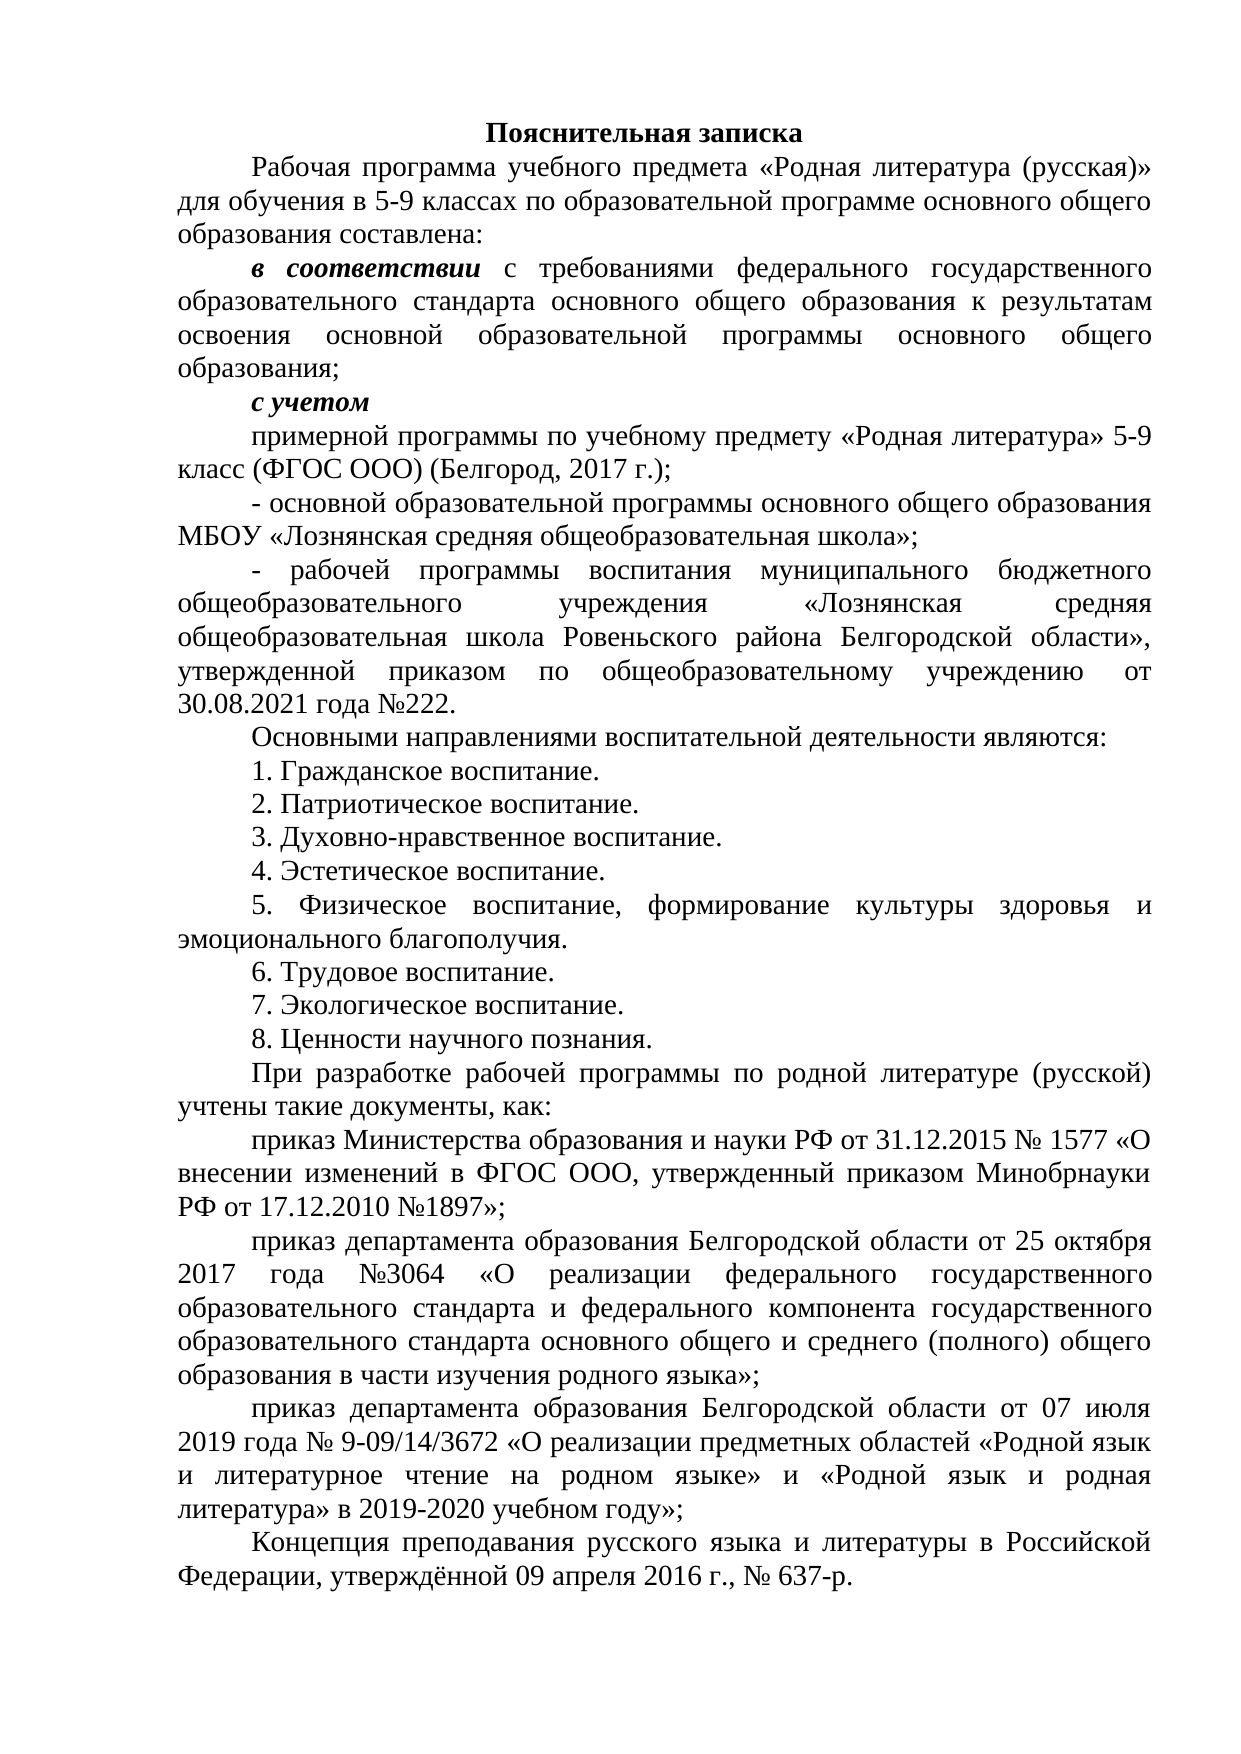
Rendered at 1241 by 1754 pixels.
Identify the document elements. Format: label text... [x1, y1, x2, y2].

text приказ департамента образования Белгородской области от 25 октября 2017 года №3064 «О реализации федерального государственного образовательного стандарта и федерального компонента государственного образовательного стандарта основного общего и среднего (полного) общего образования в части изучения родного языка»; [177, 1223, 1152, 1390]
text При разработке рабочей программы по родной литературе (русской) учтены такие документы, как: [177, 1055, 1152, 1122]
text Концепция преподавания русского языка и литературы в Российской Федерации, утверждённой 09 апреля 2016 г., № 637-р. [177, 1524, 1152, 1592]
list Ценности научного познания. [251, 1021, 1211, 1055]
list основной образовательной программы основного общего образования МБОУ «Лознянская средняя общеобразовательная школа»; [177, 485, 1152, 552]
subtitle Пояснительная записка [135, 116, 1211, 149]
list Физическое воспитание, формирование культуры здоровья и эмоционального благополучия. [177, 887, 1152, 954]
text Рабочая программа учебного предмета «Родная литература (русская)» для обучения в 5-9 классах по образовательной программе основного общего образования составлена: [177, 149, 1152, 250]
text приказ департамента образования Белгородской области от 07 июля 2019 года № 9-09/14/3672 «О реализации предметных областей «Родной язык и литературное чтение на родном языке» и «Родной язык и родная литература» в 2019-2020 учебном году»; [177, 1390, 1152, 1524]
list Экологическое воспитание. [251, 988, 1211, 1021]
list Трудовое воспитание. [251, 954, 1211, 988]
list Гражданское воспитание. [251, 753, 1211, 787]
text Основными направлениями воспитательной деятельности являются: [251, 720, 1211, 753]
list Патриотическое воспитание. [251, 787, 1211, 820]
list Духовно-нравственное воспитание. [251, 820, 1211, 854]
list рабочей программы воспитания муниципального бюджетного общеобразовательного учреждения «Лознянская средняя общеобразовательная школа Ровеньского района Белгородской области», утвержденной приказом по общеобразовательному учреждению от 30.08.2021 года №222. [177, 552, 1152, 720]
text приказ Министерства образования и науки РФ от 31.12.2015 № 1577 «О внесении изменений в ФГОС ООО, утвержденный приказом Минобрнауки РФ от 17.12.2010 №1897»; [177, 1122, 1151, 1223]
text с учетом [251, 385, 1211, 418]
text примерной программы по учебному предмету «Родная литература» 5-9 класс (ФГОС ООО) (Белгород, 2017 г.); [177, 418, 1152, 485]
list Эстетическое воспитание. [251, 854, 1211, 887]
text в соответствии с требованиями федерального государственного образовательного стандарта основного общего образования к результатам освоения основной образовательной программы основного общего образования; [177, 250, 1152, 384]
